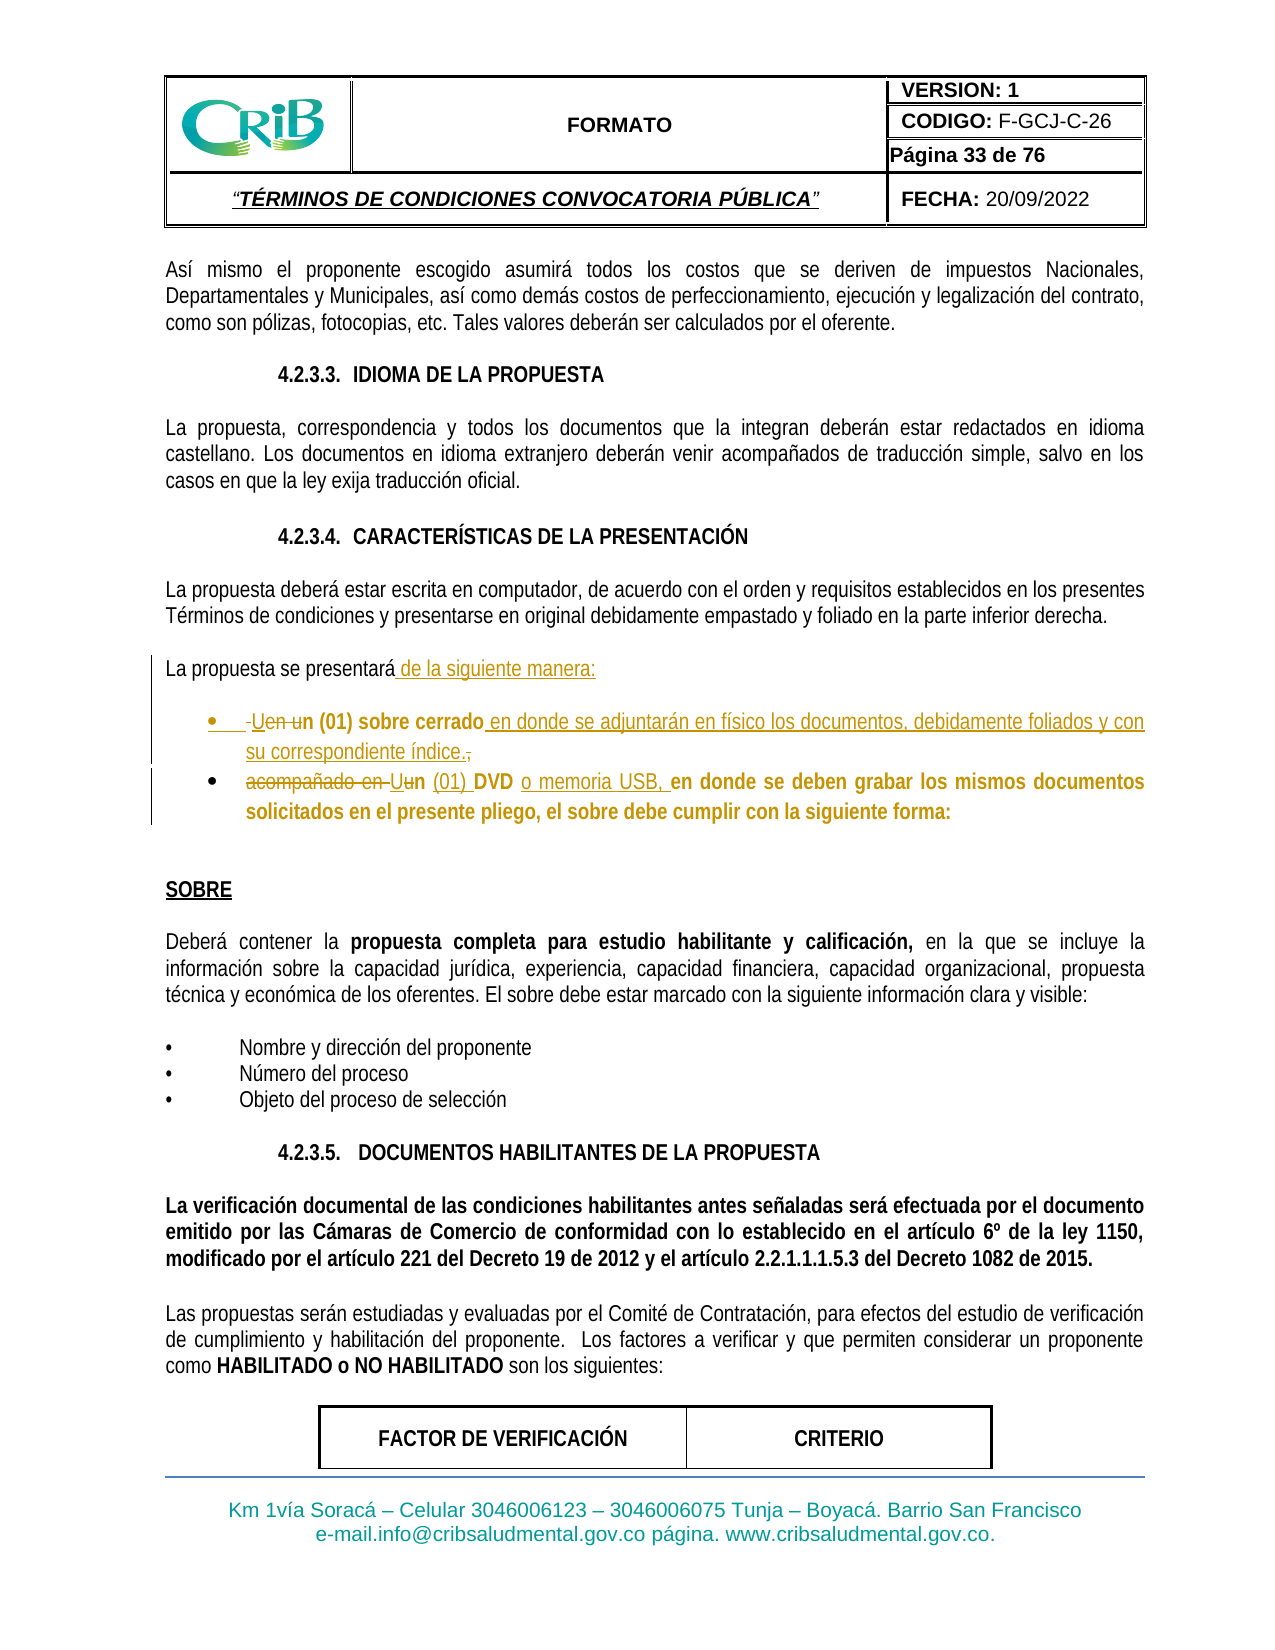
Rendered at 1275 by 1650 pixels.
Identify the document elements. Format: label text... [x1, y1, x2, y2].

text La propuesta deberá estar escrita en computador, de acuerdo con el orden y requisitos establecidos en los presentes Términos de condiciones y presentarse en original debidamente empastado y foliado en la parte inferior derecha. [165, 576, 1145, 628]
list CARACTERÍSTICAS DE LA PRESENTACIÓN [278, 523, 1145, 549]
text • Objeto del proceso de selección [165, 1086, 1145, 1113]
text La propuesta se presentará [165, 655, 1145, 681]
list n DVD en donde se deben grabar los mismos documentos solicitados en el presente pliego, el sobre debe cumplir con la siguiente forma: [208, 768, 1145, 824]
text La verificación documental de las condiciones habilitantes antes señaladas será efectuada por el documento emitido por las Cámaras de Comercio de conformidad con lo establecido en el artículo 6º de la ley 1150, modificado por el artículo 221 del Decreto 19 de 2012 y el artículo 2.2.1.1.1.5.3 del Decreto 1082 de 2015. [165, 1192, 1145, 1271]
picture [167, 87, 341, 163]
table_header CRITERIO [687, 1408, 990, 1467]
text Las propuestas serán estudiadas y evaluadas por el Comité de Contratación, para efectos del estudio de verificación de cumplimiento y habilitación del proponente. Los factores a verificar y que permiten considerar un proponente como HABILITADO o NO HABILITADO son los siguientes: [165, 1300, 1145, 1379]
text SOBRE [165, 876, 1145, 902]
text Así mismo el proponente escogido asumirá todos los costos que se deriven de impuestos Nacionales, Departamentales y Municipales, así como demás costos de perfeccionamiento, ejecución y legalización del contrato, como son pólizas, fotocopias, etc. Tales valores deberán ser calculados por el oferente. [165, 256, 1145, 335]
list IDIOMA DE LA PROPUESTA [278, 361, 1145, 387]
table_header FACTOR DE VERIFICACIÓN [321, 1408, 686, 1467]
list DOCUMENTOS HABILITANTES DE LA PROPUESTA [278, 1139, 1145, 1166]
text Deberá contener la propuesta completa para estudio habilitante y calificación, en la que se incluye la información sobre la capacidad jurídica, experiencia, capacidad financiera, capacidad organizacional, propuesta técnica y económica de los oferentes. El sobre debe estar marcado con la siguiente información clara y visible: [165, 928, 1145, 1007]
text • Nombre y dirección del proponente [165, 1034, 1145, 1060]
text • Número del proceso [165, 1060, 1145, 1086]
list n (01) sobre cerrado [208, 708, 1145, 764]
text La propuesta, correspondencia y todos los documentos que la integran deberán estar redactados en idioma castellano. Los documentos en idioma extranjero deberán venir acompañados de traducción simple, salvo en los casos en que la ley exija traducción oficial. [165, 414, 1145, 493]
